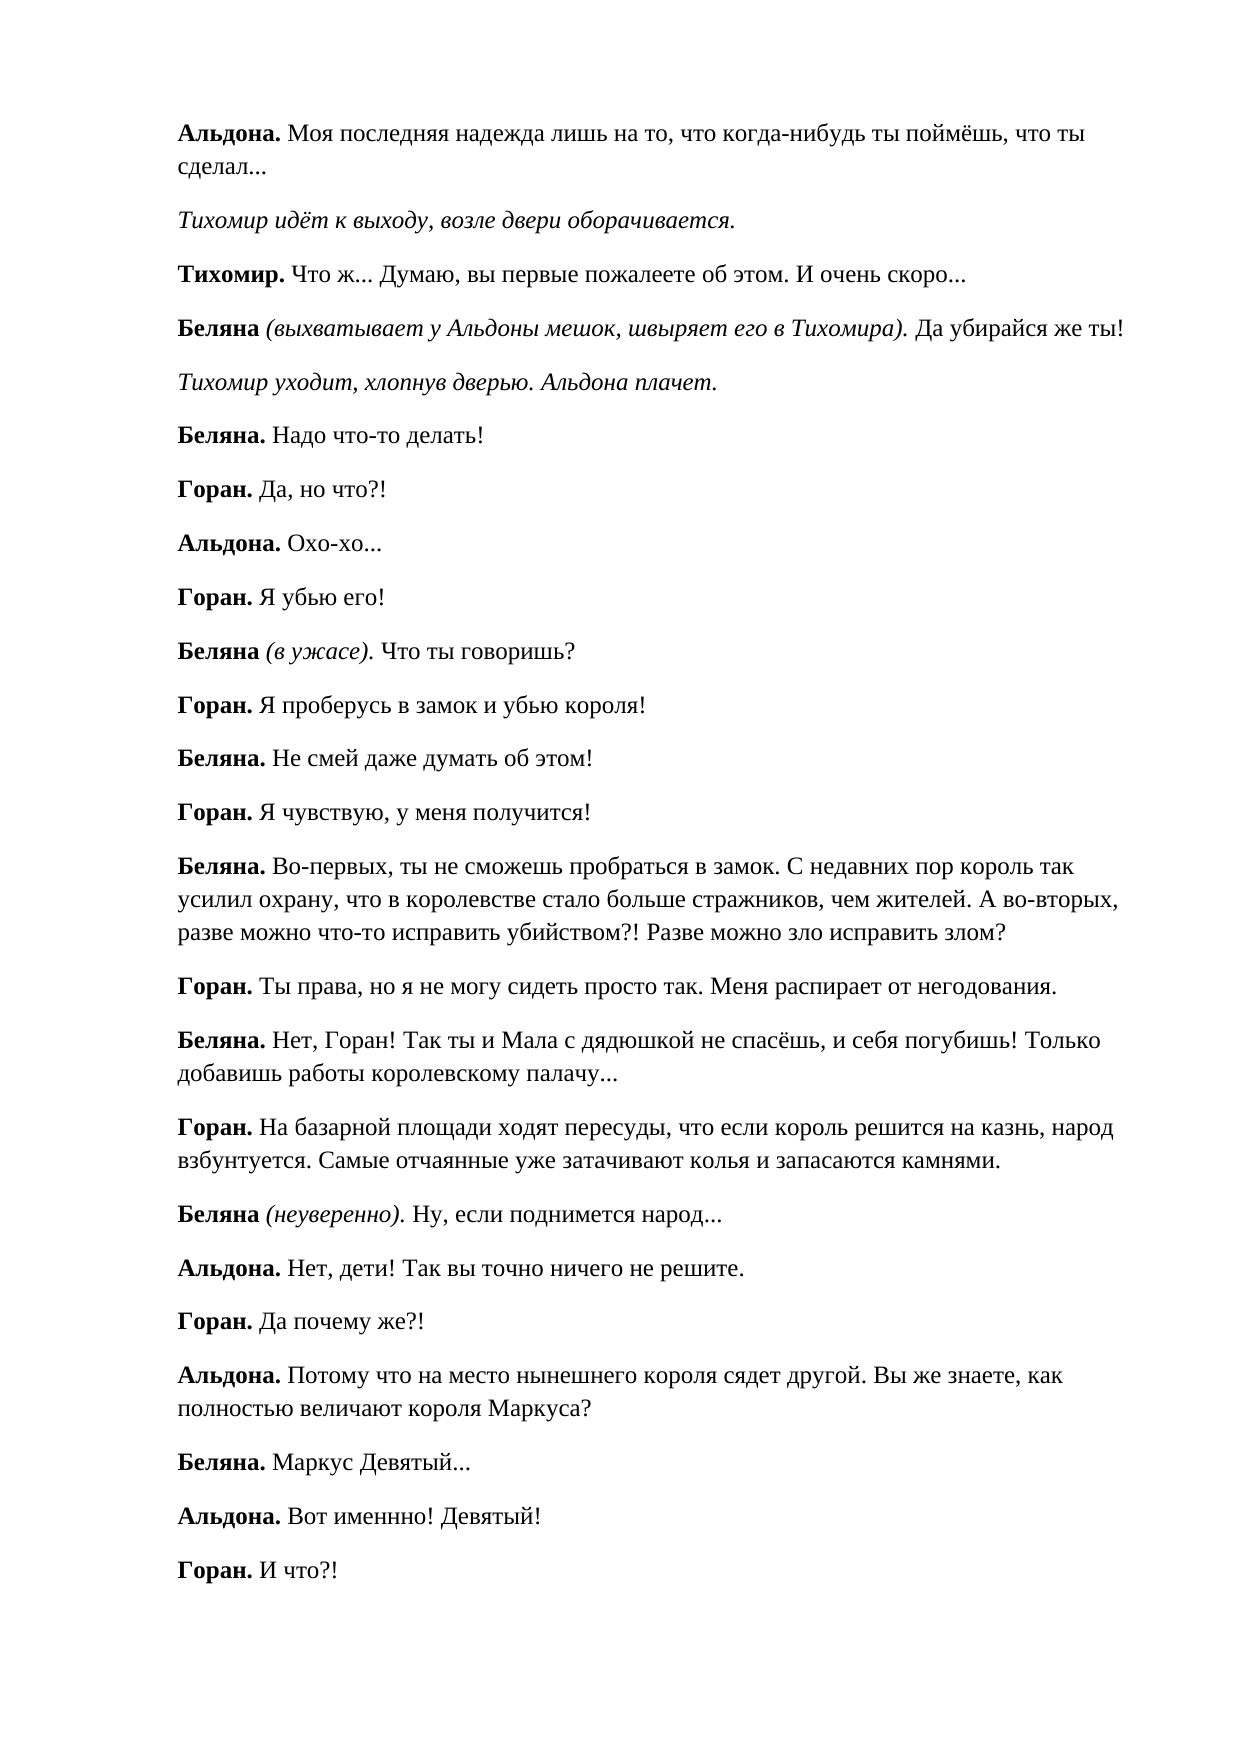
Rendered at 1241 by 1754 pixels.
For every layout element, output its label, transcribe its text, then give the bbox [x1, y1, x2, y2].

text Беляна (неуверенно). Ну, если поднимется народ... [177, 1199, 1152, 1227]
text Тихомир уходит, хлопнув дверью. Альдона плачет. [177, 367, 1152, 395]
text Беляна. Надо что-то делать! [177, 420, 1152, 449]
text Беляна (выхватывает у Альдоны мешок, швыряет его в Тихомира). Да убирайся же ты! [177, 313, 1152, 341]
text Альдона. Вот именнно! Девятый! [177, 1501, 1152, 1530]
text Беляна (в ужасе). Что ты говоришь? [177, 636, 1152, 664]
text Горан. Я убью его! [177, 582, 1152, 611]
text Тихомир идёт к выходу, возле двери оборачивается. [177, 205, 1152, 234]
text Альдона. Потому что на место нынешнего короля сядет другой. Вы же знаете, как полностью величают короля Маркуса? [177, 1360, 1152, 1422]
text Горан. На базарной площади ходят пересуды, что если король решится на казнь, народ взбунтуется. Самые отчаянные уже затачивают колья и запасаются камнями. [177, 1112, 1152, 1174]
text Беляна. Не смей даже думать об этом! [177, 743, 1152, 772]
text Горан. Да, но что?! [177, 474, 1152, 503]
text Альдона. Нет, дети! Так вы точно ничего не решите. [177, 1253, 1152, 1281]
text Горан. Я чувствую, у меня получится! [177, 797, 1152, 826]
text Беляна. Во-первых, ты не сможешь пробраться в замок. С недавних пор король так усилил охрану, что в королевстве стало больше стражников, чем жителей. А во-вторых, разве можно что-то исправить убийством?! Разве можно зло исправить злом? [177, 851, 1152, 946]
text Тихомир. Что ж... Думаю, вы первые пожалеете об этом. И очень скоро... [177, 259, 1152, 288]
text Горан. И что?! [177, 1555, 1152, 1584]
text Альдона. Охо-хо... [177, 528, 1152, 557]
text Беляна. Маркус Девятый... [177, 1447, 1152, 1476]
text Альдона. Моя последняя надежда лишь на то, что когда-нибудь ты поймёшь, что ты сделал... [177, 118, 1152, 180]
text Горан. Ты права, но я не могу сидеть просто так. Меня распирает от негодования. [177, 971, 1152, 1000]
text Горан. Да почему же?! [177, 1306, 1152, 1335]
text Беляна. Нет, Горан! Так ты и Мала с дядюшкой не спасёшь, и себя погубишь! Только добавишь работы королевскому палачу... [177, 1025, 1152, 1087]
text Горан. Я проберусь в замок и убью короля! [177, 690, 1152, 718]
